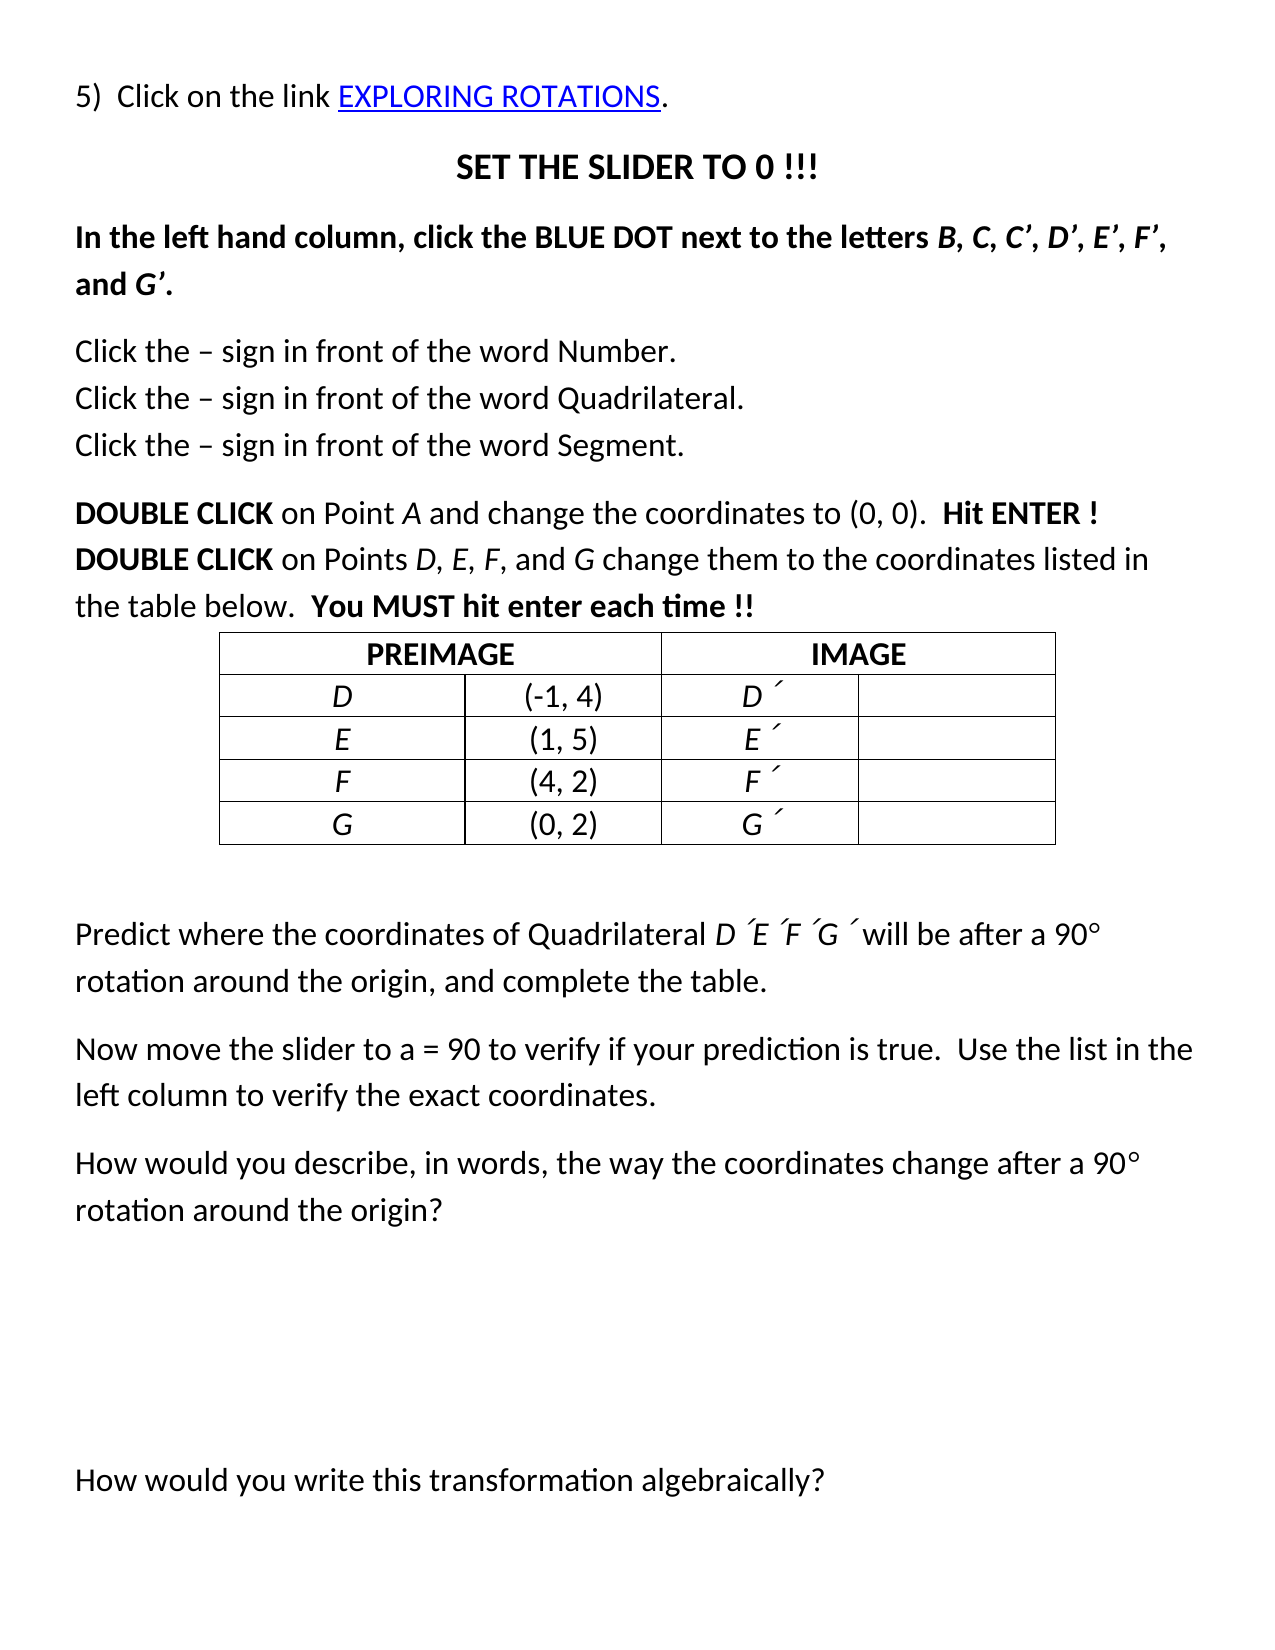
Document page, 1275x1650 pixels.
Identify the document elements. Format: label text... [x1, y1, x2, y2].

text DOUBLE CLICK on Points D, E, F, and G change them to the coordinates listed in the table below. You MUST hit enter each time !! [75, 538, 1200, 626]
table_cell (4, 2) [466, 760, 661, 801]
table_cell (1, 5) [466, 717, 661, 759]
table_cell E [220, 717, 464, 759]
text In the left hand column, click the BLUE DOT next to the letters B, C, C’, D’, E’, F’, and G’. [75, 216, 1200, 304]
table_cell F [220, 760, 464, 801]
table_cell [859, 675, 1055, 716]
table_cell E´ [662, 717, 858, 759]
table_cell [859, 717, 1055, 759]
text 5) Click on the link EXPLORING ROTATIONS. [75, 75, 1200, 116]
table_cell D´ [662, 675, 858, 716]
text Now move the slider to a = 90 to verify if your prediction is true. Use the list in the left column to verify the exact coordinates. [75, 1027, 1200, 1115]
table_header PREIMAGE [220, 633, 661, 674]
text Predict where the coordinates of Quadrilateral D´E´F´G´ will be after a 90° rotation around the origin, and complete the table. [75, 912, 1200, 1001]
text How would you write this transformation algebraically? [75, 1459, 1200, 1500]
table_cell F´ [662, 760, 858, 801]
table_cell [859, 802, 1055, 844]
text DOUBLE CLICK on Point A and change the coordinates to (0, 0). Hit ENTER ! [75, 492, 1200, 532]
text Click the – sign in front of the word Number. Click the – sign in front of the word Quadrilateral. Click the – sign in front of the word Segment. [75, 331, 1200, 465]
table_cell (0, 2) [466, 802, 661, 844]
table_cell G [220, 802, 464, 844]
table_header IMAGE [662, 633, 1055, 674]
table_cell [859, 760, 1055, 801]
table_cell G´ [662, 802, 858, 844]
table_cell (-1, 4) [466, 675, 661, 716]
table_cell D [220, 675, 464, 716]
text How would you describe, in words, the way the coordinates change after a 90° rotation around the origin? [75, 1142, 1200, 1229]
text SET THE SLIDER TO 0 !!! [75, 143, 1200, 188]
